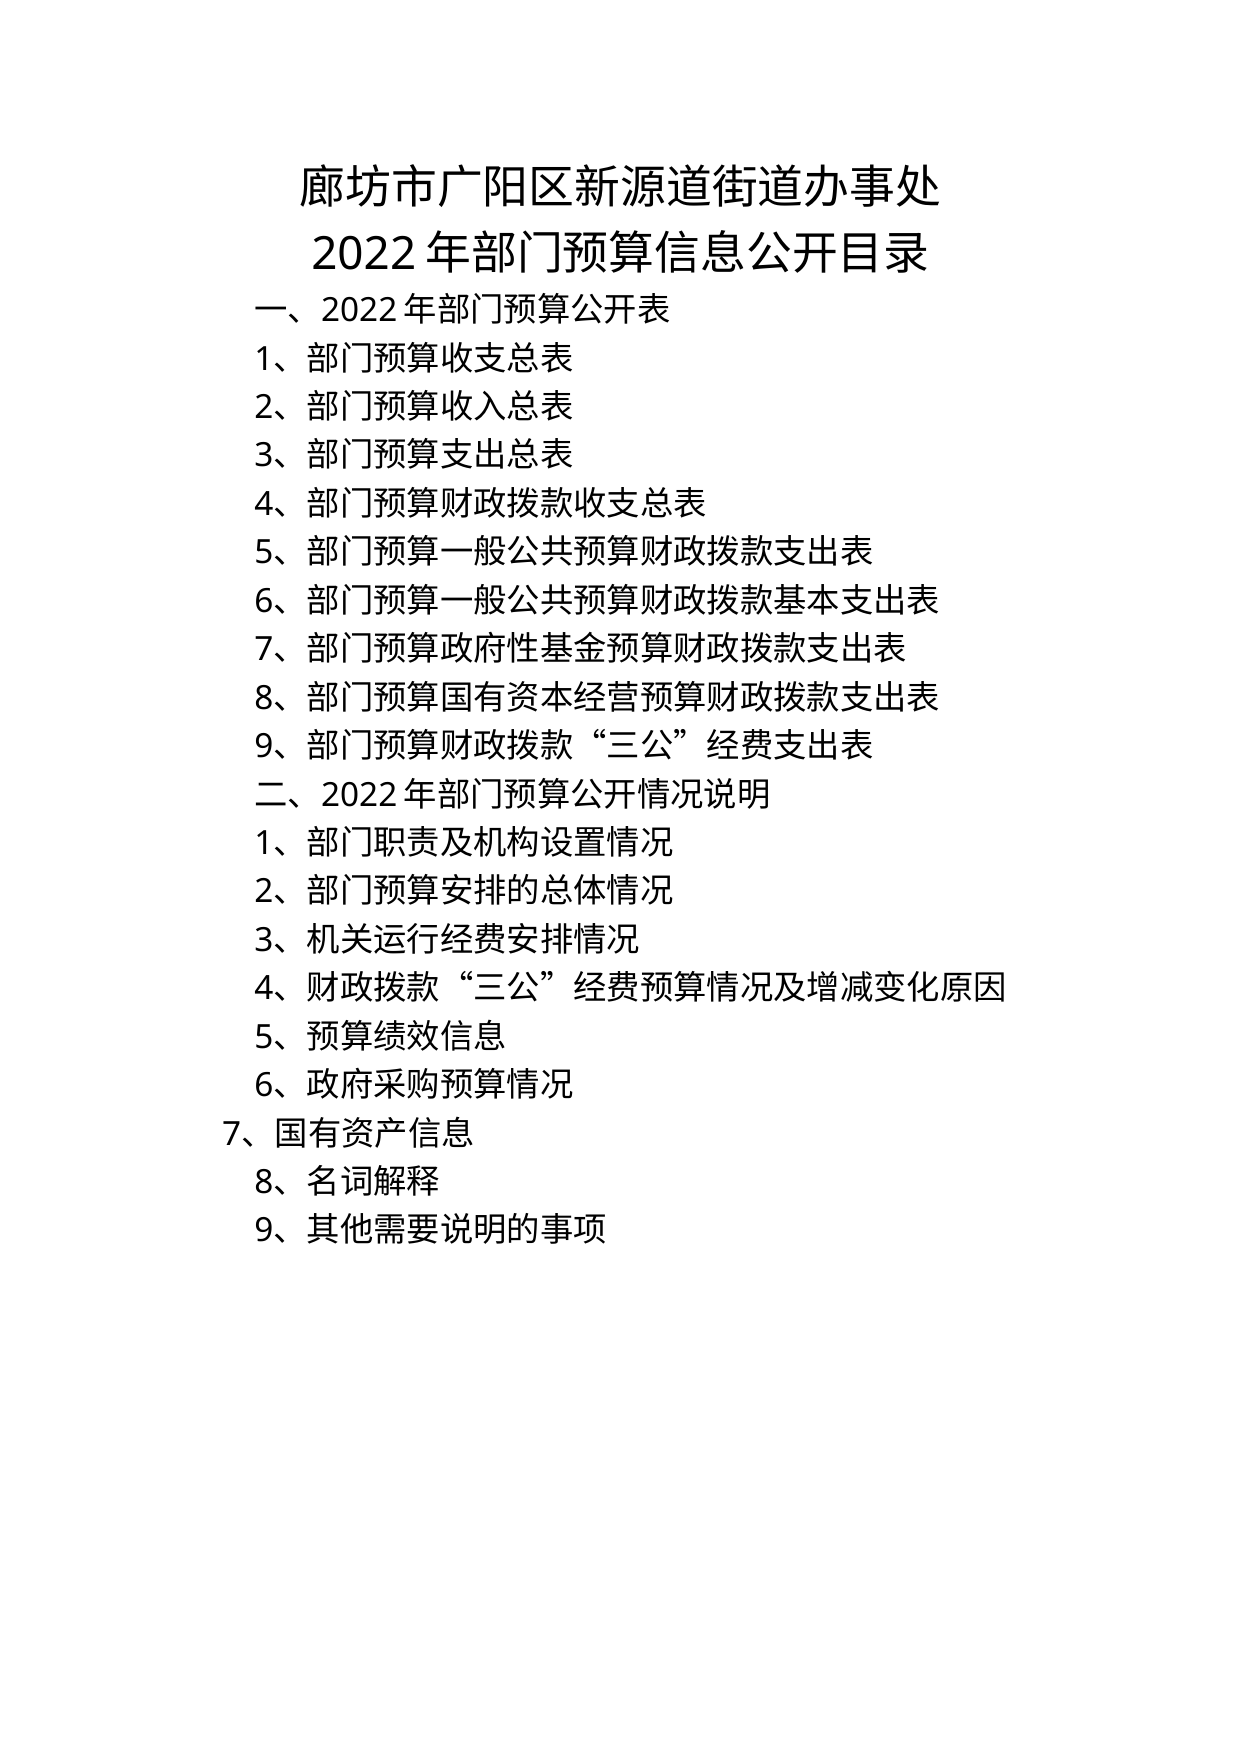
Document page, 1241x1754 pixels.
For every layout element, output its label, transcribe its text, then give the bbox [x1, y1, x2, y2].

list 部门预算一般公共预算财政拨款基本支出表 [187, 573, 1053, 622]
list 部门预算收入总表 [187, 380, 1053, 428]
list 部门预算政府性基金预算财政拨款支出表 [187, 622, 1053, 670]
text 一、2022年部门预算公开表 [187, 283, 1053, 331]
text 3、机关运行经费安排情况 [187, 913, 1053, 961]
text 9、其他需要说明的事项 [187, 1203, 1053, 1252]
text 2、部门预算安排的总体情况 [187, 864, 1053, 913]
list 部门预算一般公共预算财政拨款支出表 [187, 525, 1053, 573]
text 2022年部门预算信息公开目录 [187, 216, 1053, 283]
text 5、预算绩效信息 [187, 1009, 1053, 1058]
list 部门预算财政拨款“三公”经费支出表 [187, 719, 1053, 767]
list 部门预算国有资本经营预算财政拨款支出表 [187, 670, 1053, 719]
text 二、2022年部门预算公开情况说明 [187, 767, 1053, 816]
list 部门职责及机构设置情况 [187, 816, 1053, 864]
list 部门预算收支总表 [187, 331, 1053, 380]
text 8、名词解释 [187, 1155, 1053, 1203]
text 廊坊市广阳区新源道街道办事处 [187, 150, 1053, 216]
list 部门预算支出总表 [187, 428, 1053, 477]
text 4、财政拨款“三公”经费预算情况及增减变化原因 [187, 961, 1053, 1009]
list 部门预算财政拨款收支总表 [187, 477, 1053, 525]
text 6、政府采购预算情况 [187, 1058, 1053, 1106]
text 7、国有资产信息 [187, 1106, 1053, 1155]
